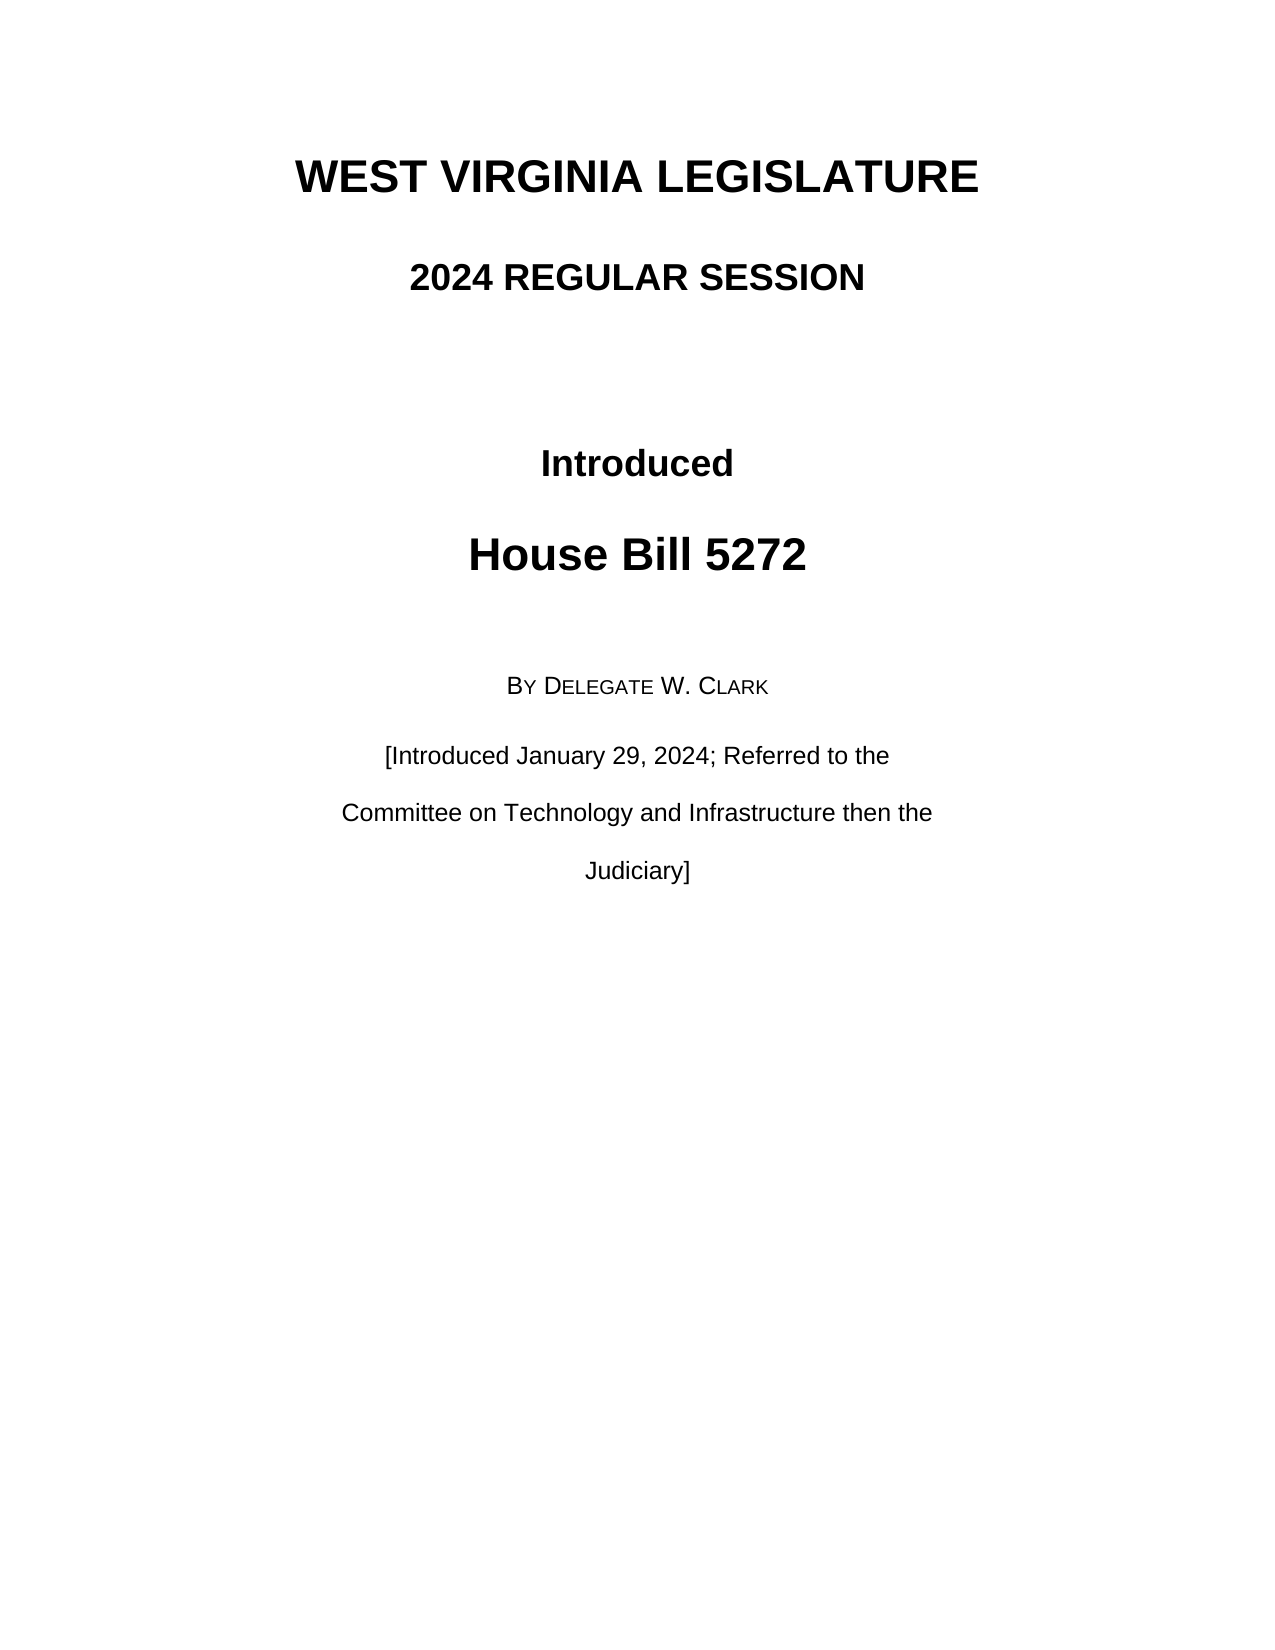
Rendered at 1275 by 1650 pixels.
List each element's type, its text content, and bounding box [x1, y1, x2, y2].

text Bill [150, 528, 1125, 581]
title WEST VIRGINIA LEGISLATURE [150, 150, 1125, 203]
text [] [337, 741, 937, 884]
text By [337, 671, 937, 699]
title 2024 REGULAR SESSION [150, 255, 1125, 298]
